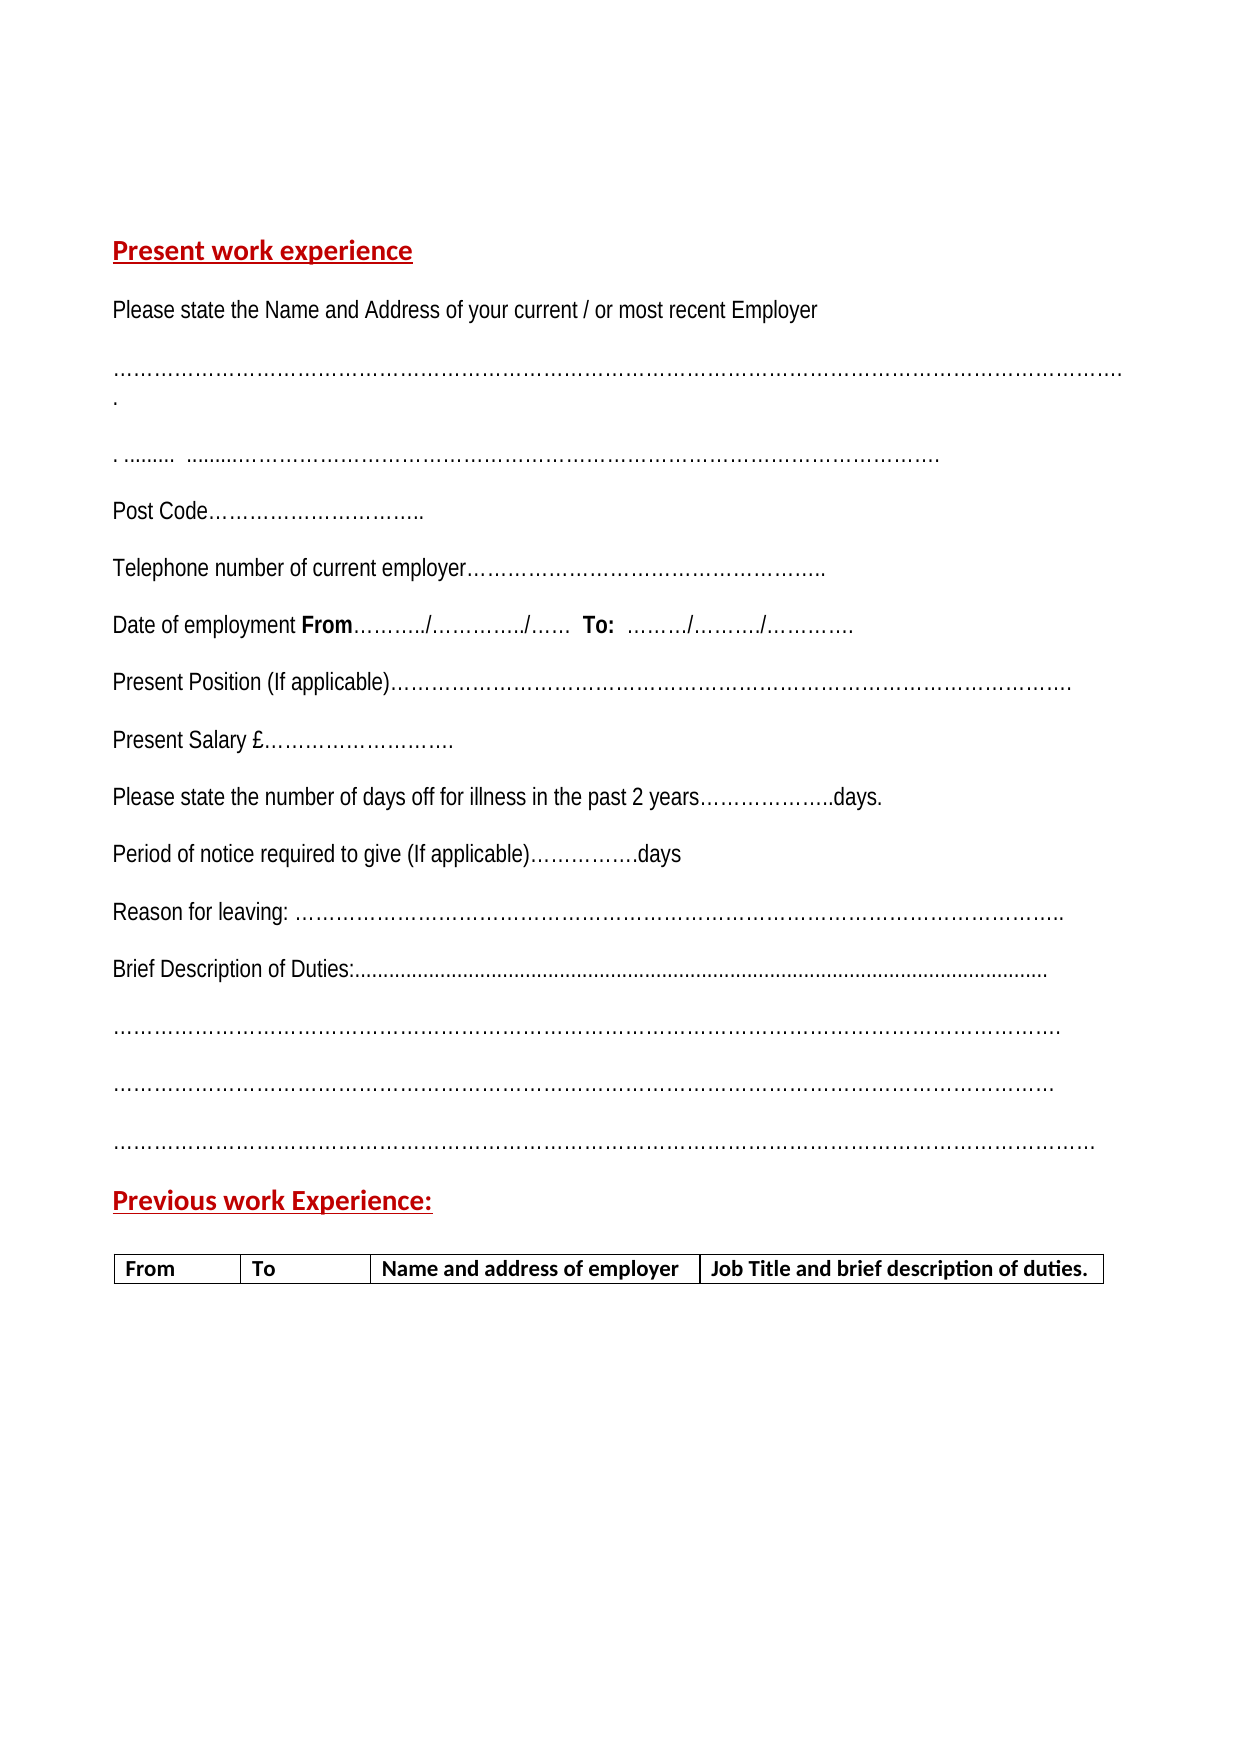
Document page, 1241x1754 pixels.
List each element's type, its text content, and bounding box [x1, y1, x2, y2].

text Present Salary £………………………. [112, 724, 1128, 753]
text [112, 353, 1128, 410]
table_header Name and address of employer [371, 1255, 699, 1283]
text Period of notice required to give (If applicable)…………….days [112, 839, 1128, 868]
text . ......... .........…………………………………………………………………………………………. [112, 439, 1128, 467]
text Telephone number of current employer…………………………………………….. [112, 525, 1128, 581]
table_header Job Title and brief description of duties. [701, 1255, 1103, 1283]
table_header To [241, 1255, 370, 1283]
text Post Code………………………….. [112, 496, 1128, 525]
text ……………………………………………………………………………………………………………………………… [112, 1126, 1128, 1154]
text Please state the Name and Address of your current / or most recent Employer [112, 296, 1128, 324]
text Present work experience [112, 232, 1128, 267]
text …………………………………………………………………………………………………………………………. [112, 1011, 1128, 1040]
text Reason for leaving: ………………………………………………………………………………………………….. [112, 896, 1128, 925]
text Date of employment From………../…………../…… To: ………/………./…………. [112, 610, 1128, 639]
text Previous work Experience: [112, 1182, 1128, 1218]
text Please state the number of days off for illness in the past 2 years………………..days. [112, 782, 1128, 811]
text ………………………………………………………………………………………………………………………… [112, 1068, 1128, 1097]
text Present Position (If applicable)………………………………………………………………………………………. [112, 667, 1128, 696]
table_header From [115, 1255, 240, 1283]
text Brief Description of Duties:.......................................................................................................................... [112, 954, 1128, 982]
